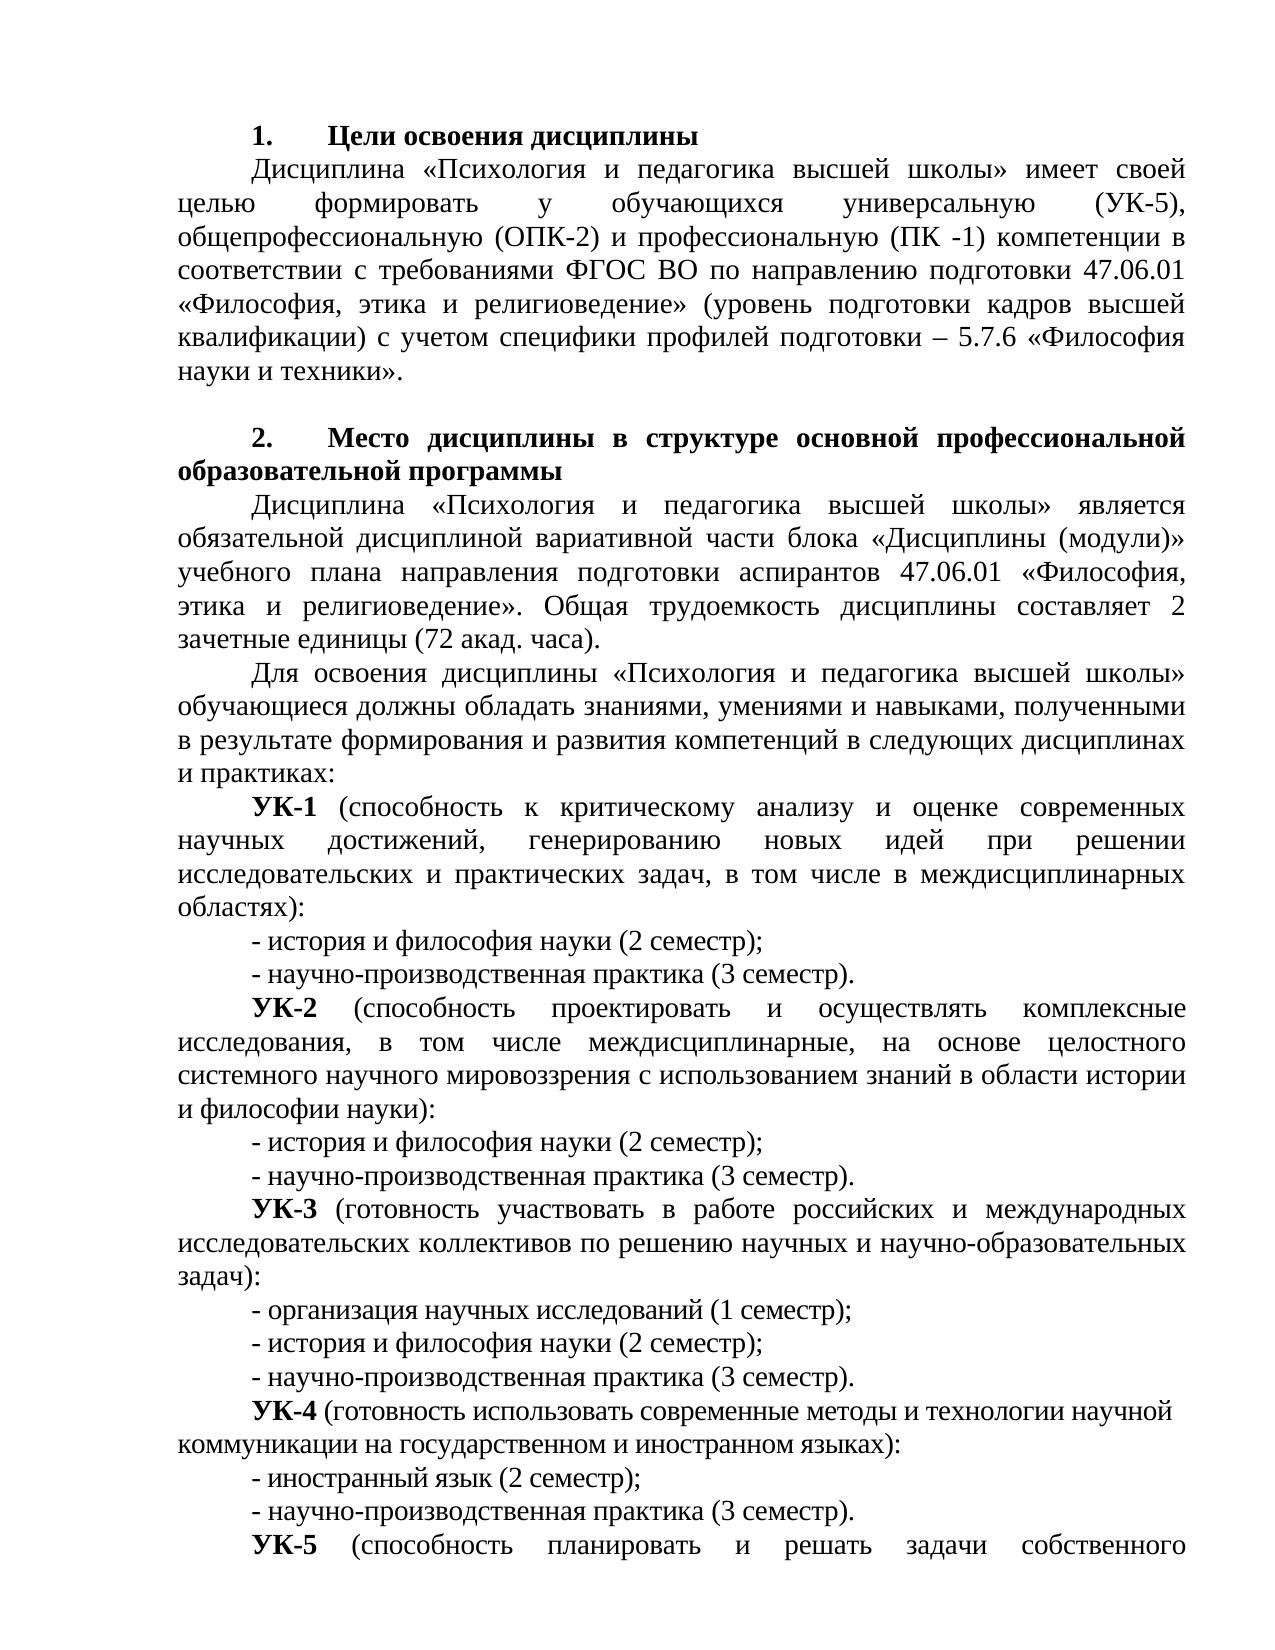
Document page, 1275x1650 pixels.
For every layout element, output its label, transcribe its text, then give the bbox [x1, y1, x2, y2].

text - иностранный язык (2 семестр); [177, 1460, 1186, 1493]
text Дисциплина «Психология и педагогика высшей школы» является обязательной дисциплиной вариативной части блока «Дисциплины (модули)» учебного плана направления подготовки аспирантов 47.06.01 «Философия, этика и религиоведение». Общая трудоемкость дисциплины составляет 2 зачетные единицы (72 акад. часа). [177, 487, 1186, 655]
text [177, 1527, 1186, 1560]
text УК-4 (готовность использовать современные методы и технологии научной коммуникации на государственном и иностранном языках): [177, 1393, 1186, 1460]
list Цели освоения дисциплины [251, 118, 1186, 152]
list Место дисциплины в структуре основной профессиональной образовательной программы [177, 420, 1186, 487]
text УК-3 (готовность участвовать в работе российских и международных исследовательских коллективов по решению научных и научно-образовательных задач): [177, 1191, 1186, 1292]
text Дисциплина «Психология и педагогика высшей школы» имеет своей целью формировать у обучающихся универсальную (УК-5), общепрофессиональную (ОПК-2) и профессиональную (ПК -1) компетенции в соответствии с требованиями ФГОС ВО по направлению подготовки 47.06.01 «Философия, этика и религиоведение» (уровень подготовки кадров высшей квалификации) с учетом специфики профилей подготовки – 5.7.6 «Философия науки и техники». [177, 152, 1186, 386]
text - научно-производственная практика (3 семестр). [177, 1359, 1186, 1393]
text - история и философия науки (2 семестр); [177, 1124, 1186, 1158]
text - научно-производственная практика (3 семестр). [177, 957, 1186, 990]
text - научно-производственная практика (3 семестр). [177, 1493, 1186, 1527]
text - история и философия науки (2 семестр); [177, 1326, 1186, 1359]
text УК-2 (способность проектировать и осуществлять комплексные исследования, в том числе междисциплинарные, на основе целостного системного научного мировоззрения с использованием знаний в области истории и философии науки): [177, 990, 1186, 1124]
text - история и философия науки (2 семестр); [177, 923, 1186, 957]
text - организация научных исследований (1 семестр); [177, 1292, 1186, 1326]
text Для освоения дисциплины «Психология и педагогика высшей школы» обучающиеся должны обладать знаниями, умениями и навыками, полученными в результате формирования и развития компетенций в следующих дисциплинах и практиках: [177, 655, 1186, 789]
text УК-1 (способность к критическому анализу и оценке современных научных достижений, генерированию новых идей при решении исследовательских и практических задач, в том числе в междисциплинарных областях): [177, 789, 1186, 923]
text - научно-производственная практика (3 семестр). [177, 1158, 1186, 1191]
